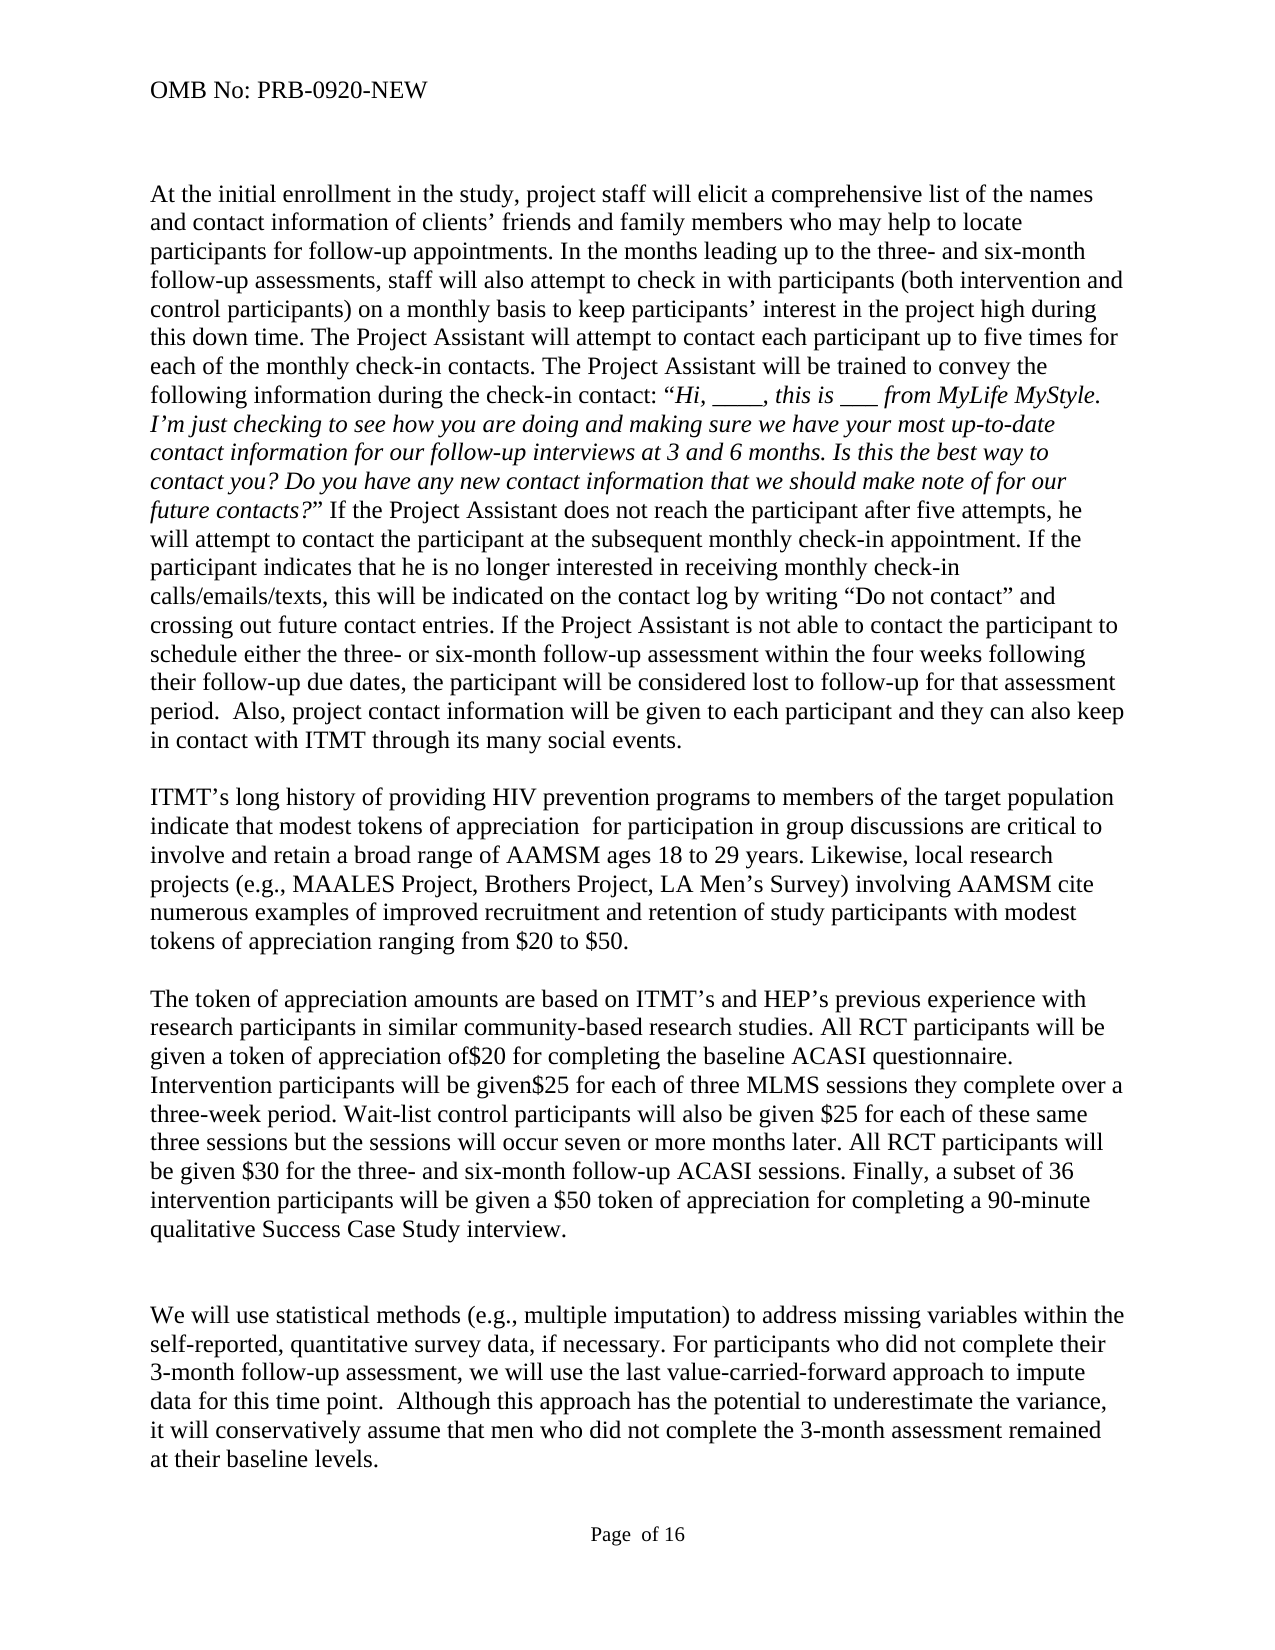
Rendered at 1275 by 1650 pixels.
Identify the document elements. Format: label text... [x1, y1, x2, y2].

text The token of appreciation amounts are based on ITMT’s and HEP’s previous experience with research participants in similar community-based research studies. All RCT participants will be given a token of appreciation of$20 for completing the baseline ACASI questionnaire. Intervention participants will be given$25 for each of three MLMS sessions they complete over a three-week period. Wait-list control participants will also be given $25 for each of these same three sessions but the sessions will occur seven or more months later. All RCT participants will be given $30 for the three- and six-month follow-up ACASI sessions. Finally, a subset of 36 intervention participants will be given a $50 token of appreciation for completing a 90-minute qualitative Success Case Study interview. [150, 984, 1125, 1242]
text We will use statistical methods (e.g., multiple imputation) to address missing variables within the self-reported, quantitative survey data, if necessary. For participants who did not complete their 3-month follow-up assessment, we will use the last value-carried-forward approach to impute data for this time point. Although this approach has the potential to underestimate the variance, it will conservatively assume that men who did not complete the 3-month assessment remained at their baseline levels. [150, 1300, 1125, 1472]
text ITMT’s long history of providing HIV prevention programs to members of the target population indicate that modest tokens of appreciation for participation in group discussions are critical to involve and retain a broad range of AAMSM ages 18 to 29 years. Likewise, local research projects (e.g., MAALES Project, Brothers Project, LA Men’s Survey) involving AAMSM cite numerous examples of improved recruitment and retention of study participants with modest tokens of appreciation ranging from $20 to $50. [150, 782, 1125, 955]
text At the initial enrollment in the study, project staff will elicit a comprehensive list of the names and contact information of clients’ friends and family members who may help to locate participants for follow-up appointments. In the months leading up to the three- and six-month follow-up assessments, staff will also attempt to check in with participants (both intervention and control participants) on a monthly basis to keep participants’ interest in the project high during this down time. The Project Assistant will attempt to contact each participant up to five times for each of the monthly check-in contacts. The Project Assistant will be trained to convey the following information during the check-in contact: “Hi, ____, this is ___ from MyLife MyStyle. I’m just checking to see how you are doing and making sure we have your most up-to-date contact information for our follow-up interviews at 3 and 6 months. Is this the best way to contact you? Do you have any new contact information that we should make note of for our future contacts?” If the Project Assistant does not reach the participant after five attempts, he will attempt to contact the participant at the subsequent monthly check-in appointment. If the participant indicates that he is no longer interested in receiving monthly check-in calls/emails/texts, this will be indicated on the contact log by writing “Do not contact” and crossing out future contact entries. If the Project Assistant is not able to contact the participant to schedule either the three- or six-month follow-up assessment within the four weeks following their follow-up due dates, the participant will be considered lost to follow-up for that assessment period. Also, project contact information will be given to each participant and they can also keep in contact with ITMT through its many social events. [150, 179, 1125, 754]
